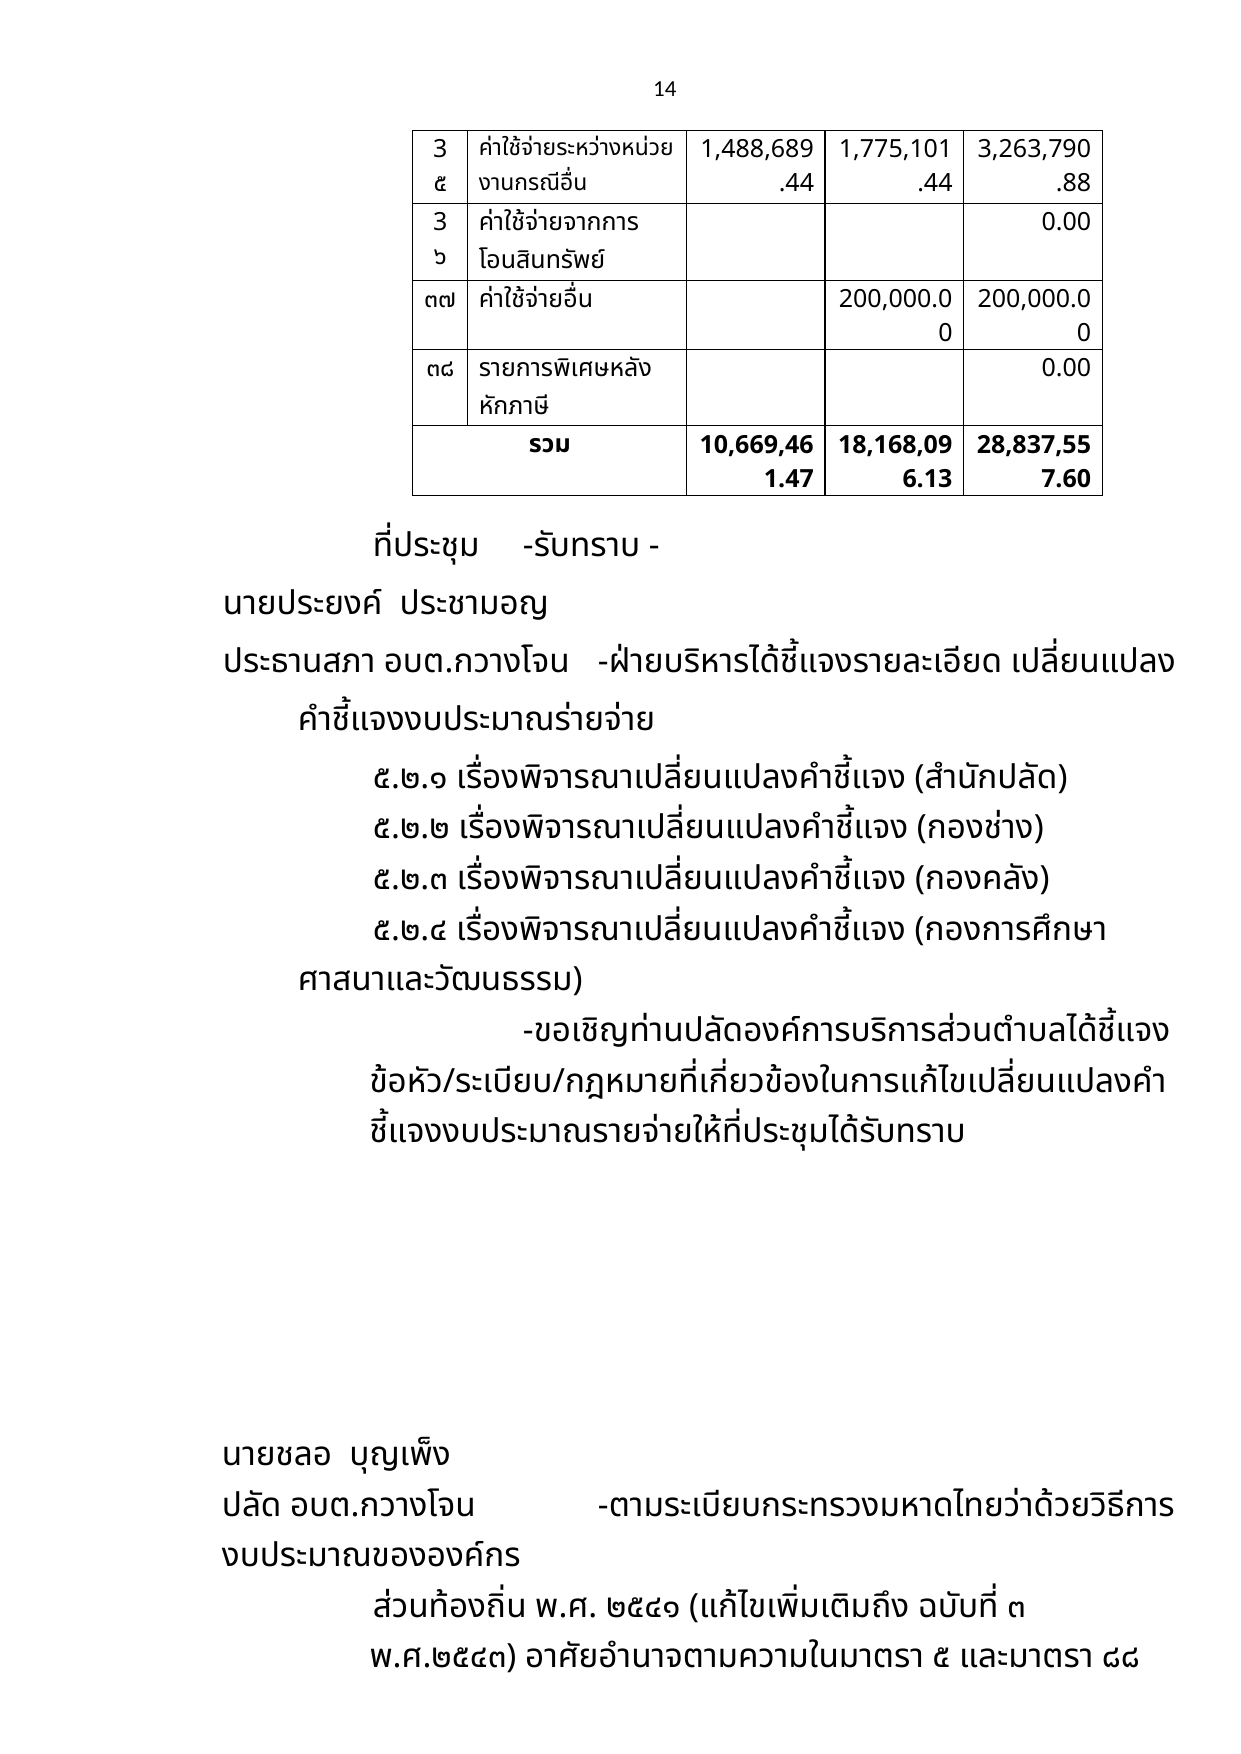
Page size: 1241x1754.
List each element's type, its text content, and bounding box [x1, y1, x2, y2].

table_cell [687, 350, 824, 425]
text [369, 1581, 1181, 1683]
table_cell ๓๗ [413, 281, 467, 349]
text ๕.๒.๔ เรื่องพิจารณาเปลี่ยนแปลงคำชี้แจง (กองการศึกษาศาสนาและวัฒนธรรม) [298, 904, 1181, 1006]
text นายชลอ บุญเพ็ง [222, 1430, 1181, 1480]
text -ขอเชิญท่านปลัดองค์การบริการส่วนตำบลได้ชี้แจงข้อหัว/ระเบียบ/กฎหมายที่เกี่ยวข้องในการแก้ไขเปลี่ยนแปลงคำชี้แจงงบประมาณรายจ่ายให้ที่ประชุมได้รับทราบ [369, 1006, 1181, 1157]
table_cell ค่าใช้จ่ายจากการโอนสินทรัพย์ [468, 204, 686, 279]
table_cell [826, 204, 963, 279]
table_cell 3,263,790.88 [964, 131, 1102, 203]
table_cell 0.00 [964, 204, 1102, 279]
table_cell รายการพิเศษหลังหักภาษี [468, 350, 686, 425]
table_cell [826, 350, 963, 425]
table_cell ค่าใช้จ่ายอื่น [468, 281, 686, 349]
text ที่ประชุม -รับทราบ - [298, 521, 1181, 571]
text ๕.๒.๑ เรื่องพิจารณาเปลี่ยนแปลงคำชี้แจง (สำนักปลัด) [298, 753, 1181, 803]
text ๕.๒.๓ เรื่องพิจารณาเปลี่ยนแปลงคำชี้แจง (กองคลัง) [298, 854, 1181, 904]
table_cell 3๖ [413, 204, 467, 279]
table_cell ค่าใช้จ่ายระหว่างหน่วยงานกรณีอื่น [468, 131, 686, 203]
table_cell 200,000.00 [826, 281, 963, 349]
table_cell 18,168,096.13 [826, 426, 963, 494]
table_cell 28,837,557.60 [964, 426, 1102, 494]
table_cell 1,488,689.44 [687, 131, 824, 203]
table_cell 3๕ [413, 131, 467, 203]
table_cell 10,669,461.47 [687, 426, 824, 494]
table_cell [687, 204, 824, 279]
table_cell [687, 281, 824, 349]
text ปลัด อบต.กวางโจน -ตามระเบียบกระทรวงมหาดไทยว่าด้วยวิธีการงบประมาณขององค์กร [222, 1480, 1181, 1581]
table_cell ๓๘ [413, 350, 467, 425]
text ประธานสภา อบต.กวางโจน -ฝ่ายบริหารได้ชี้แจงรายละเอียด เปลี่ยนแปลงคำชี้แจงงบประมาณร่ายจ่าย [223, 637, 1181, 745]
text นายประยงค์ ประชามอญ [148, 579, 1181, 629]
table_cell 0.00 [964, 350, 1102, 425]
table_cell รวม [413, 426, 686, 494]
text ๕.๒.๒ เรื่องพิจารณาเปลี่ยนแปลงคำชี้แจง (กองช่าง) [298, 803, 1181, 854]
table_cell 1,775,101.44 [826, 131, 963, 203]
table_cell 200,000.00 [964, 281, 1102, 349]
